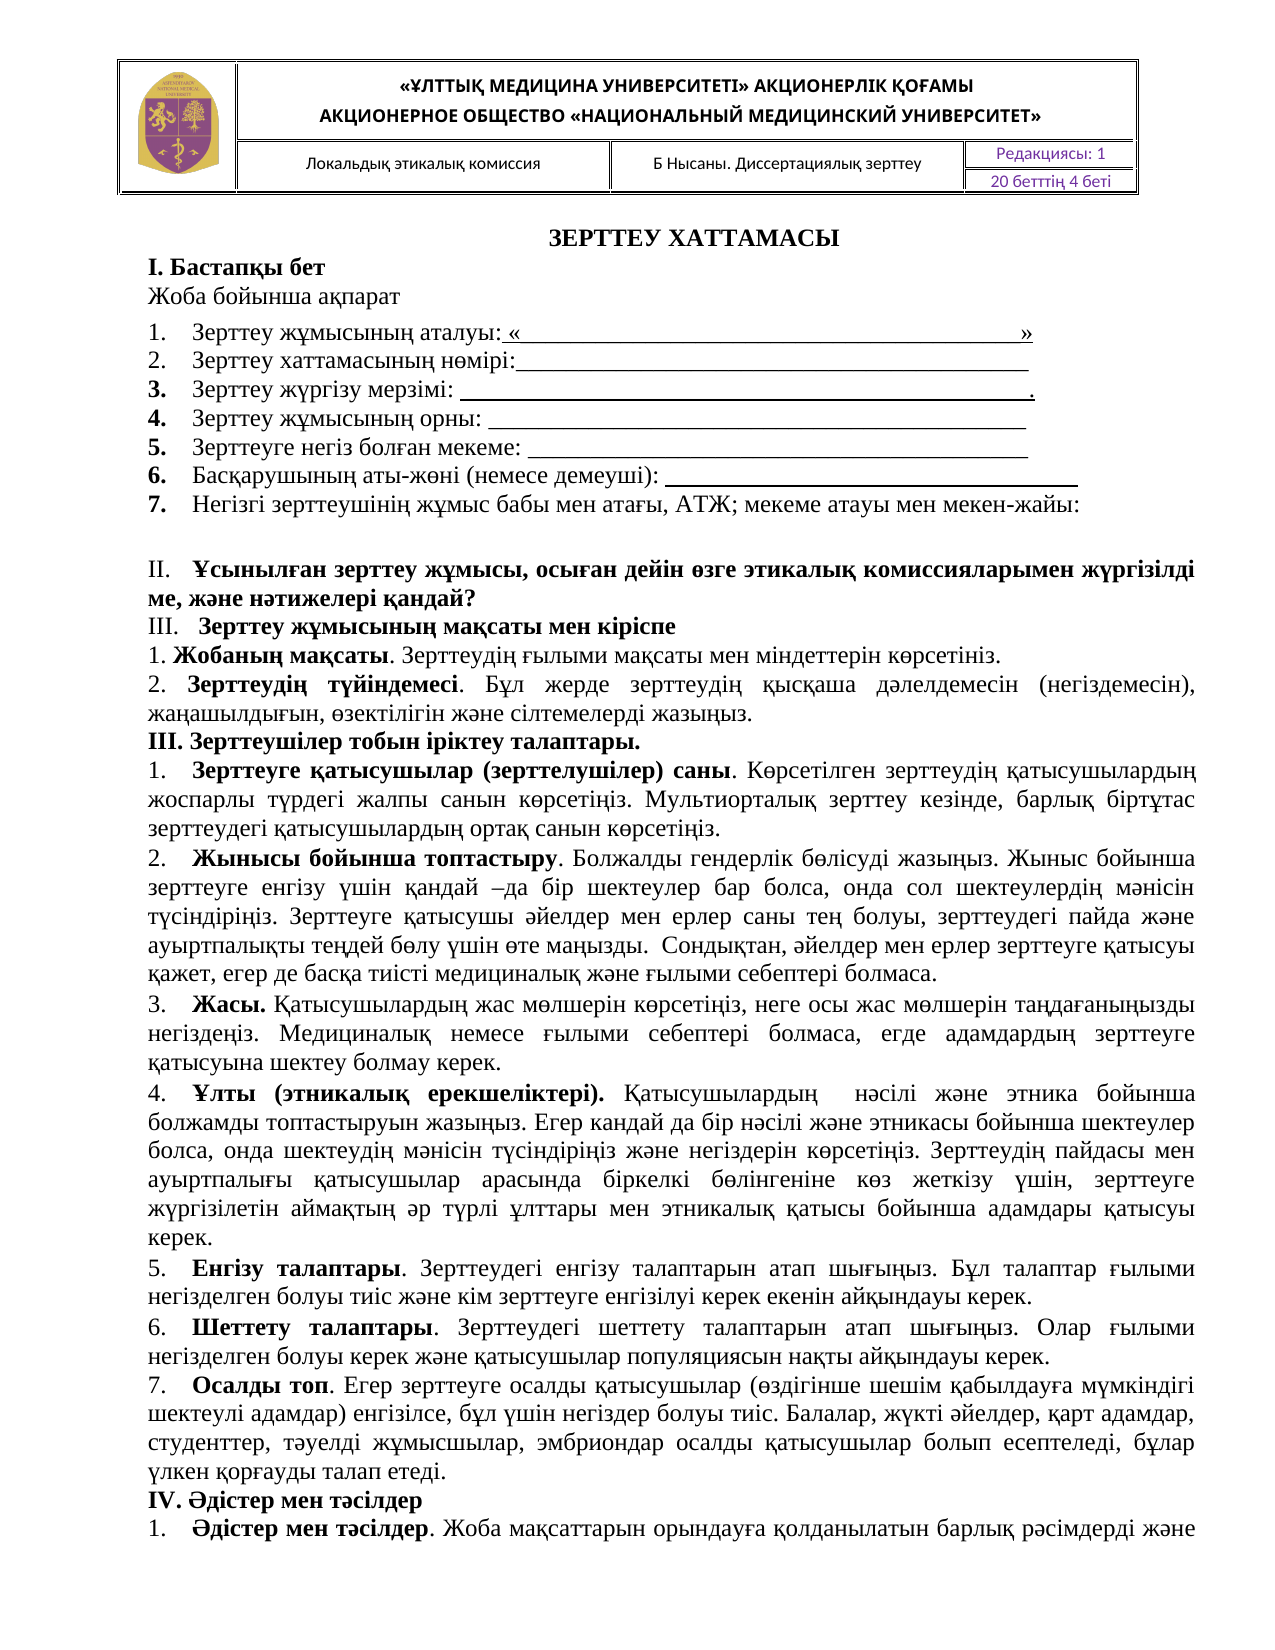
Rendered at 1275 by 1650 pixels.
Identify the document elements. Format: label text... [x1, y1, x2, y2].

list Негізгі зерттеушінің жұмыс бабы мен атағы, АТЖ; мекеме атауы мен мекен-жайы: [148, 489, 1196, 518]
list Зерттеу жүргізу мерзімі: _____________________________________________. [148, 374, 1196, 403]
list Басқарушының аты-жөні (немесе демеуші): _________________________________ [148, 460, 1196, 489]
list Зерттеуге негіз болған мекеме: ________________________________________ [148, 432, 1196, 460]
list Жасы. Қатысушылардың жас мөлшерін көрсетіңіз, неге осы жас мөлшерін таңдағаныңызды негіздеңіз. Медициналық немесе ғылыми себептері болмаса, егде адамдардың зерттеуге қатысуына шектеу болмау керек. [148, 989, 1196, 1076]
text Жоба бойынша ақпарат [148, 281, 1196, 309]
list Енгізу талаптары. Зерттеудегі енгізу талаптарын атап шығыңыз. Бұл талаптар ғылыми негізделген болуы тиіс және кім зерттеуге енгізілуі керек екенін айқындауы керек. [148, 1253, 1196, 1310]
list 1. Жобаның мақсаты. Зерттеудің ғылыми мақсаты мен міндеттерін көрсетініз. [148, 640, 1196, 669]
text ЗЕРТТЕУ ХАТТАМАСЫ [118, 223, 1270, 252]
list Ұсынылған зерттеу жұмысы, осыған дейін өзге этикалық комиссияларымен жүргізілді ме, және нәтижелері қандай? [148, 554, 1196, 611]
list Шеттету талаптары. Зерттеудегі шеттету талаптарын атап шығыңыз. Олар ғылыми негізделген болуы керек және қатысушылар популяциясын нақты айқындауы керек. [148, 1312, 1196, 1370]
list Зерттеу жұмысының аталуы: «________________________________________» [148, 317, 1196, 345]
list Зерттеуге қатысушылар (зерттелушілер) саны. Көрсетілген зерттеудің қатысушылардың жоспарлы түрдегі жалпы санын көрсетіңіз. Мультиорталық зерттеу кезінде, барлық біртұтас зерттеудегі қатысушылардың ортақ санын көрсетіңіз. [148, 755, 1196, 841]
list Ұлты (этникалық ерекшеліктері). Қатысушылардың нәсілі және этника бойынша болжамды топтастыруын жазыңыз. Егер кандай да бір нәсілі және этникасы бойынша шектеулер болса, онда шектеудің мәнісін түсіндіріңіз және негіздерін көрсетіңіз. Зерттеудің пайдасы мен ауыртпалығы қатысушылар арасында біркелкі бөлінгеніне көз жеткізу үшін, зерттеуге жүргізілетін аймақтың әр түрлі ұлттары мен этникалық қатысы бойынша адамдары қатысуы керек. [148, 1078, 1196, 1250]
list Зерттеу жұмысының орны: ___________________________________________ [148, 403, 1196, 432]
text III. Зерттеушілер тобын іріктеу талаптары. [148, 726, 1196, 755]
text 2. Зерттеудің түйіндемесі. Бұл жерде зерттеудің қысқаша дәлелдемесін (негіздемесін), жаңашылдығын, өзектілігін және сілтемелерді жазыңыз. [148, 669, 1196, 726]
picture [129, 70, 223, 178]
list Зерттеу хаттамасының нөмірі:_________________________________________ [148, 345, 1196, 374]
list Осалды топ. Егер зерттеуге осалды қатысушылар (өздігінше шешім қабылдауға мүмкіндігі шектеулі адамдар) енгізілсе, бұл үшін негіздер болуы тиіс. Балалар, жүкті әйелдер, қарт адамдар, студенттер, тәуелді жұмысшылар, эмбриондар осалды қатысушылар болып есептеледі, бұлар үлкен қорғауды талап етеді. [148, 1370, 1196, 1485]
text I. Бастапқы бет [148, 252, 1196, 281]
list Жынысы бойынша топтастыру. Болжалды гендерлік бөлісуді жазыңыз. Жыныс бойынша зерттеуге енгізу үшін қандай –да бір шектеулер бар болса, онда сол шектеулердің мәнісін түсіндіріңіз. Зерттеуге қатысушы әйелдер мен ерлер саны тең болуы, зерттеудегі пайда және ауыртпалықты теңдей бөлу үшін өте маңызды. Сондықтан, әйелдер мен ерлер зерттеуге қатысуы қажет, егер де басқа тиісті медициналық және ғылыми себептері болмаса. [148, 843, 1196, 987]
text IV. Әдістер мен тәсілдер [148, 1485, 1196, 1513]
list Зерттеу жұмысының мақсаты мен кіріспе [148, 611, 1196, 640]
